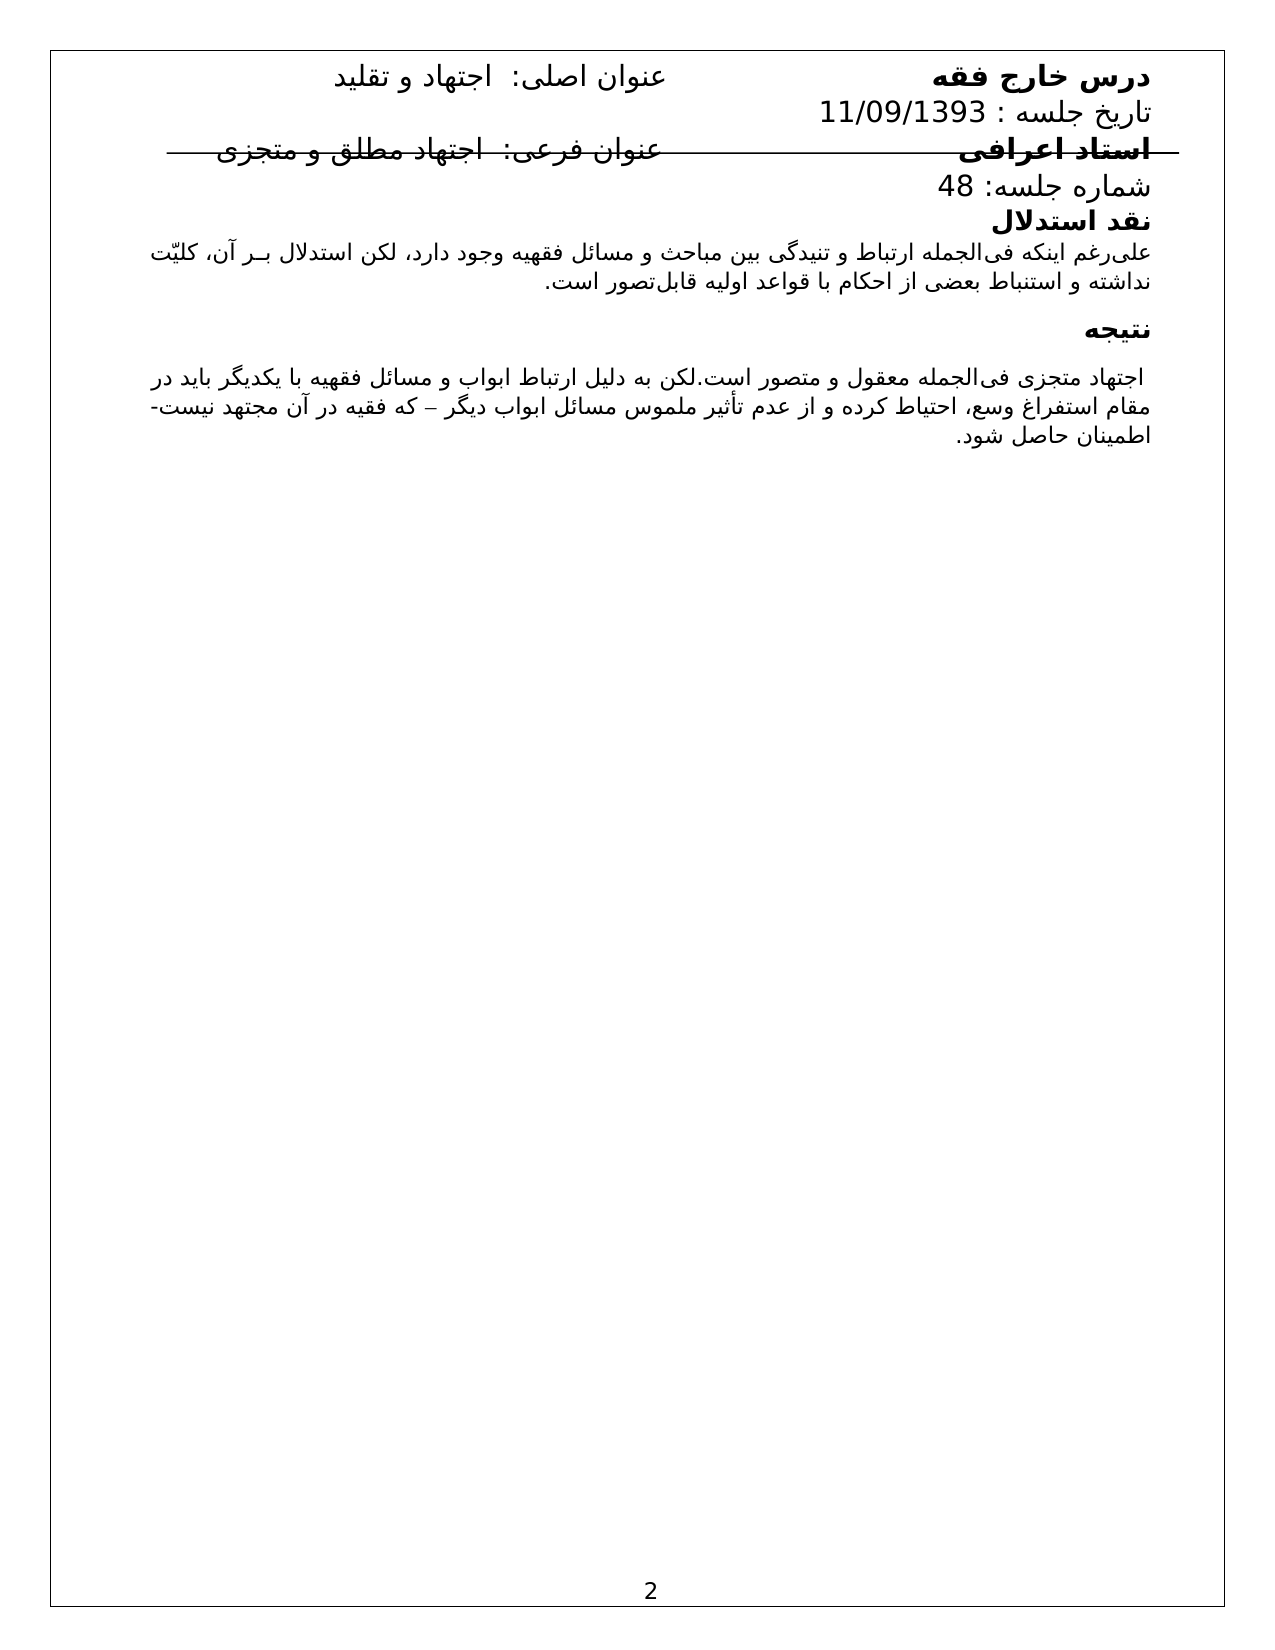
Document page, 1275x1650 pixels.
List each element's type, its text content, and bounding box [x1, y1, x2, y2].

text علی‌رغم اینکه فی‌الجمله ارتباط و تنیدگی بین مباحث و مسائل فقهیه وجود دارد، لکن استدلال بر آن، کلیّت نداشته و استنباط بعضی از احکام با قواعد اولیه قابل‌تصور است. [150, 239, 1152, 295]
subtitle نقد استدلال [150, 205, 1152, 237]
text نتیجه [150, 313, 1152, 345]
text اجتهاد متجزی فی‌الجمله معقول و متصور است.لکن به دلیل ارتباط ابواب و مسائل فقهیه با یکدیگر باید در مقام استفراغ وسع، احتیاط کرده و از عدم تأثیر ملموس مسائل ابواب دیگر – که فقیه در آن مجتهد نیست- اطمینان حاصل شود. [150, 364, 1152, 448]
